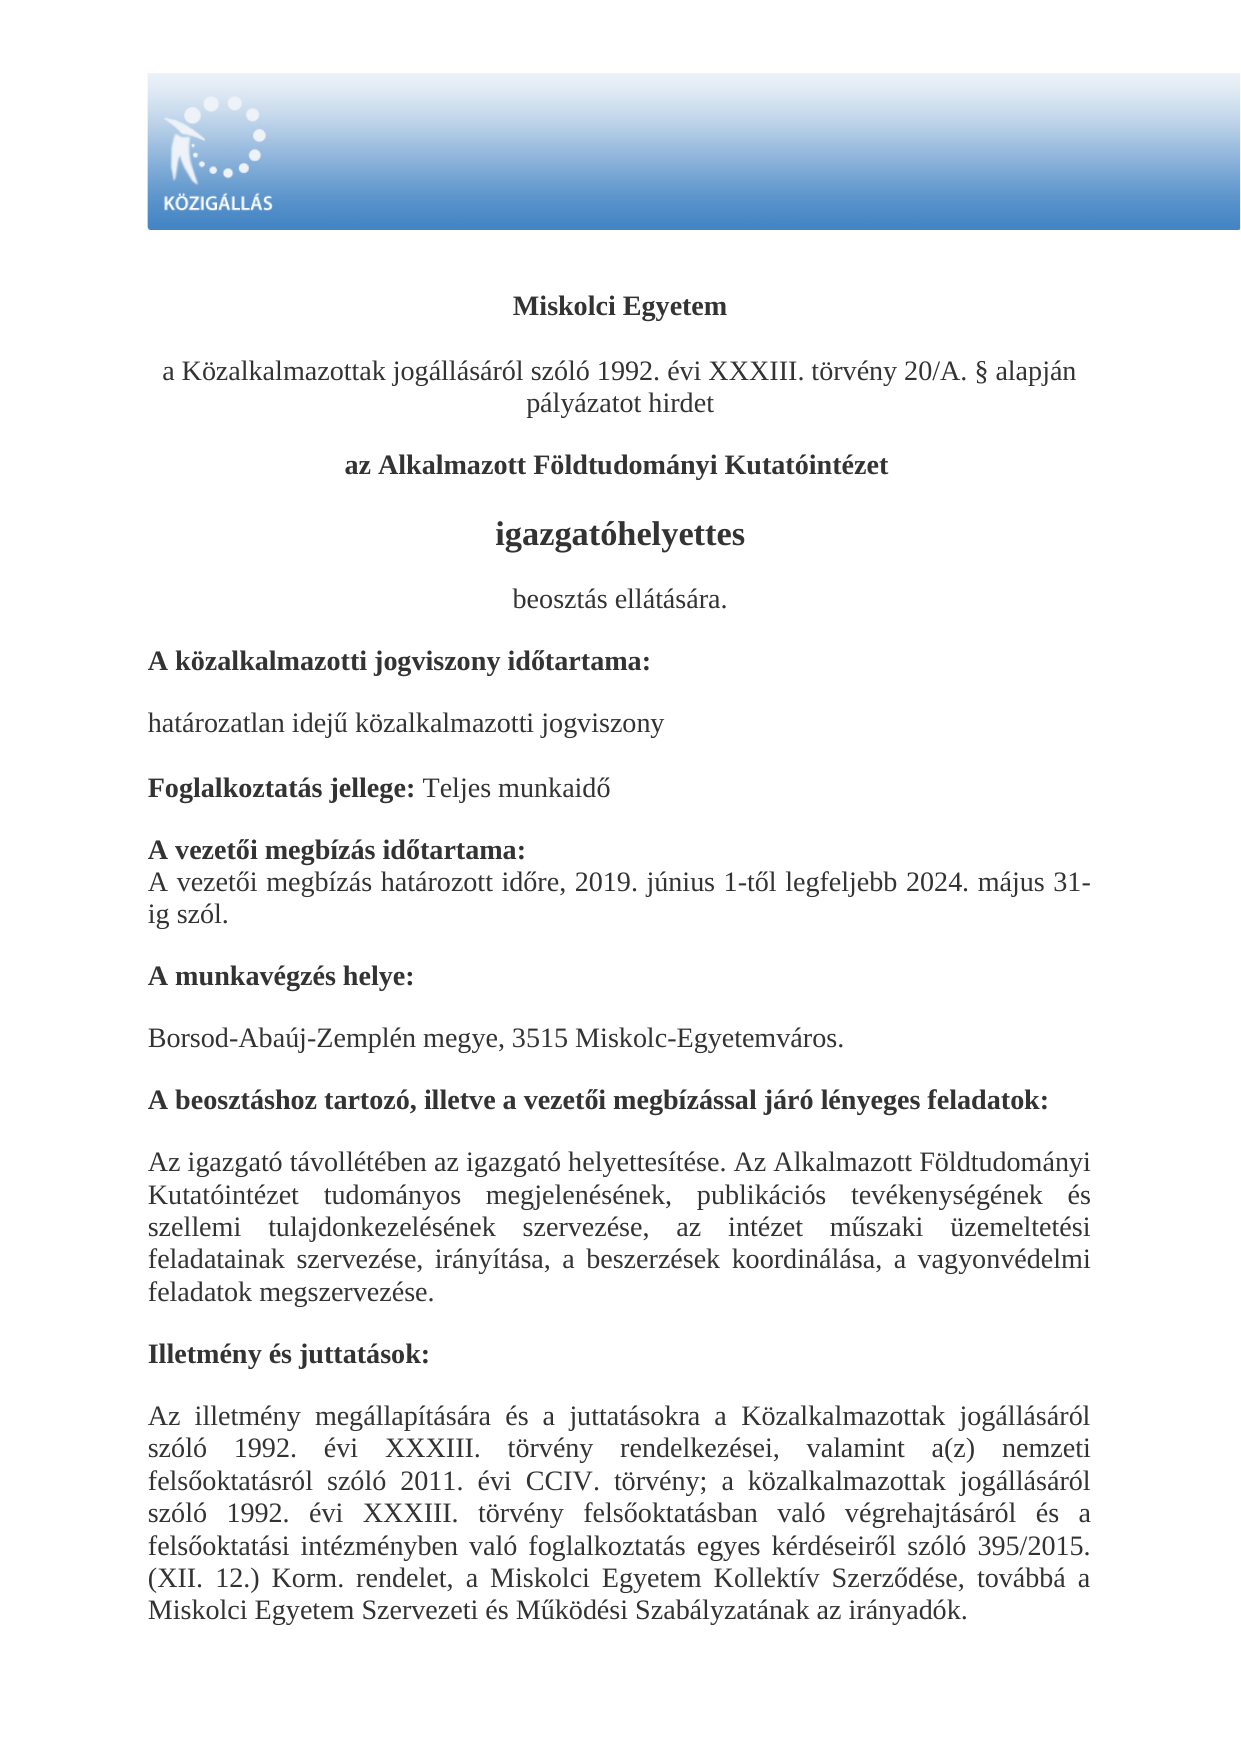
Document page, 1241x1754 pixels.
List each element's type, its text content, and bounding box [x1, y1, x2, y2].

text A munkavégzés helye: [148, 959, 1093, 992]
text Borsod-Abaúj-Zemplén megye, 3515 Miskolc-Egyetemváros. [148, 1021, 1093, 1054]
text A közalkalmazotti jogviszony időtartama: [148, 644, 1093, 676]
text Miskolci Egyetem [148, 289, 1093, 321]
text A vezetői megbízás határozott időre, 2019. június 1-től legfeljebb 2024. május 31-ig szól. [148, 865, 1093, 930]
text határozatlan idejű közalkalmazotti jogviszony [148, 706, 1093, 738]
text Illetmény és juttatások: [148, 1337, 1093, 1369]
text Az igazgató távollétében az igazgató helyettesítése. Az Alkalmazott Földtudományi Kutatóintézet tudományos megjelenésének, publikációs tevékenységének és szellemi tulajdonkezelésének szervezése, az intézet műszaki üzemeltetési feladatainak szervezése, irányítása, a beszerzések koordinálása, a vagyonvédelmi feladatok megszervezése. [148, 1145, 1093, 1307]
text a Közalkalmazottak jogállásáról szóló 1992. évi XXXIII. törvény 20/A. § alapján [148, 354, 1093, 386]
text A vezetői megbízás időtartama: [148, 833, 1093, 865]
text pályázatot hirdet [148, 386, 1093, 418]
text beosztás ellátására. [148, 582, 1093, 614]
text Az illetmény megállapítására és a juttatásokra a Közalkalmazottak jogállásáról szóló 1992. évi XXXIII. törvény rendelkezései, valamint a(z) nemzeti felsőoktatásról szóló 2011. évi CCIV. törvény; a közalkalmazottak jogállásáról szóló 1992. évi XXXIII. törvény felsőoktatásban való végrehajtásáról és a felsőoktatási intézményben való foglalkoztatás egyes kérdéseiről szóló 395/2015. (XII. 12.) Korm. rendelet, a Miskolci Egyetem Kollektív Szerződése, továbbá a Miskolci Egyetem Szervezeti és Működési Szabályzatának az irányadók. [148, 1399, 1093, 1626]
picture [147, 73, 1241, 230]
text A beosztáshoz tartozó, illetve a vezetői megbízással járó lényeges feladatok: [148, 1083, 1093, 1116]
text Foglalkoztatás jellege: Teljes munkaidő [148, 771, 1093, 803]
text az Alkalmazott Földtudományi Kutatóintézet igazgatóhelyettes [148, 448, 1093, 552]
